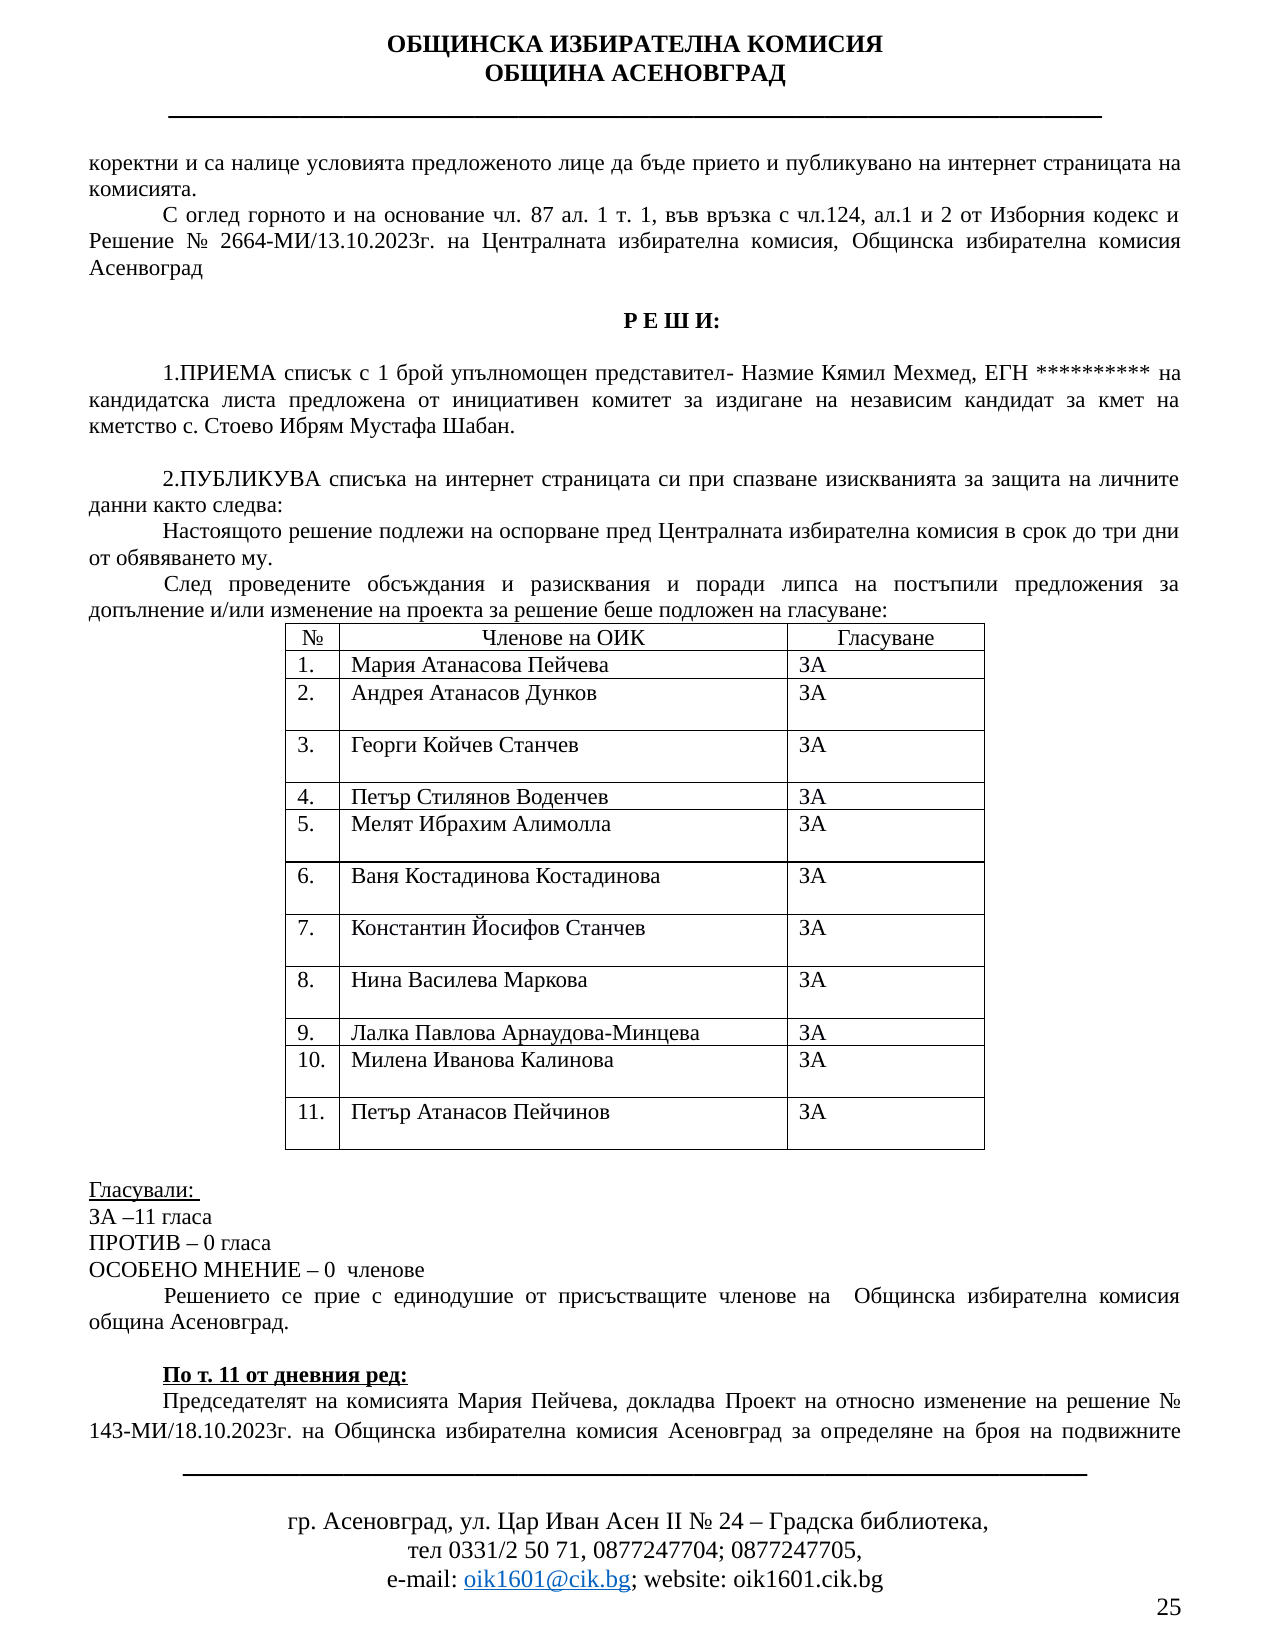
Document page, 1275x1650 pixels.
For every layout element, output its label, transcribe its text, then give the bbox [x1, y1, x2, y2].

table_cell 6. [286, 863, 339, 913]
table_cell 3. [286, 731, 339, 782]
text След проведените обсъждания и разисквания и поради липса на постъпили предложения за допълнение и/или изменение на проекта за решение беше подложен на гласуване: [89, 570, 1181, 623]
table_cell 2. [286, 679, 339, 730]
table_cell Георги Койчев Станчев [340, 731, 787, 782]
table_cell Петър Стилянов Воденчев [340, 783, 787, 809]
table_cell Андрея Атанасов Дунков [340, 679, 787, 730]
table_header № [286, 624, 339, 650]
text ОСОБЕНО МНЕНИЕ – 0 членове [89, 1256, 1181, 1282]
table_cell Мелят Ибрахим Алимолла [340, 810, 787, 861]
table_cell ЗА [788, 783, 984, 809]
table_cell 10. [286, 1046, 339, 1097]
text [89, 1387, 1181, 1444]
table_cell ЗА [788, 915, 984, 966]
table_cell ЗА [788, 1046, 984, 1097]
text Р Е Ш И: [89, 307, 1181, 333]
text Гласували: [89, 1177, 1181, 1203]
table_cell ЗА [788, 651, 984, 678]
table_cell 11. [286, 1098, 339, 1149]
table_cell ЗА [788, 1098, 984, 1149]
table_cell 5. [286, 810, 339, 861]
text ЗА –11 гласа [89, 1203, 1181, 1229]
table_header Гласуване [788, 624, 984, 650]
text С оглед горното и на основание чл. 87 ал. 1 т. 1, във връзка с чл.124, ал.1 и 2 от Изборния кодекс и Решение № 2664-МИ/13.10.2023г. на Централната избирателна комисия, Общинска избирателна комисия Асенвоград [89, 201, 1181, 280]
table_cell Ваня Костадинова Костадинова [340, 863, 787, 913]
table_cell 9. [286, 1019, 339, 1045]
table_cell ЗА [788, 731, 984, 782]
table_cell 1. [286, 651, 339, 678]
table_cell ЗА [788, 679, 984, 730]
text По т. 11 от дневния ред: [89, 1361, 1181, 1387]
table_cell 8. [286, 967, 339, 1018]
table_cell ЗА [788, 1019, 984, 1045]
text 1.ПРИЕМА списък с 1 брой упълномощен представител- Назмие Кямил Мехмед, ЕГН ********** на кандидатска листа предложена от инициативен комитет за издигане на независим кандидат за кмет на кметство с. Стоево Ибрям Мустафа Шабан. [89, 359, 1181, 438]
text ПРОТИВ – 0 гласа [89, 1229, 1181, 1256]
text Решението се прие с единодушие от присъстващите членове на Общинска избирателна комисия община Асеновград. [89, 1282, 1181, 1335]
table_cell ЗА [788, 863, 984, 913]
table_cell Милена Иванова Калинова [340, 1046, 787, 1097]
table_header Членове на ОИК [340, 624, 787, 650]
table_cell 7. [286, 915, 339, 966]
table_cell Константин Йосифов Станчев [340, 915, 787, 966]
text 2.ПУБЛИКУВА списъка на интернет страницата си при спазване изискванията за защита на личните данни както следва: [89, 465, 1181, 517]
table_cell Мария Атанасова Пейчева [340, 651, 787, 678]
table_cell Нина Василева Маркова [340, 967, 787, 1018]
table_cell Лалка Павлова Арнаудова-Минцева [340, 1019, 787, 1045]
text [89, 148, 1181, 201]
text Настоящото решение подлежи на оспорване пред Централната избирателна комисия в срок до три дни от обявяването му. [89, 517, 1181, 570]
table_cell Петър Атанасов Пейчинов [340, 1098, 787, 1149]
table_cell ЗА [788, 967, 984, 1018]
table_cell 4. [286, 783, 339, 809]
table_cell ЗА [788, 810, 984, 861]
